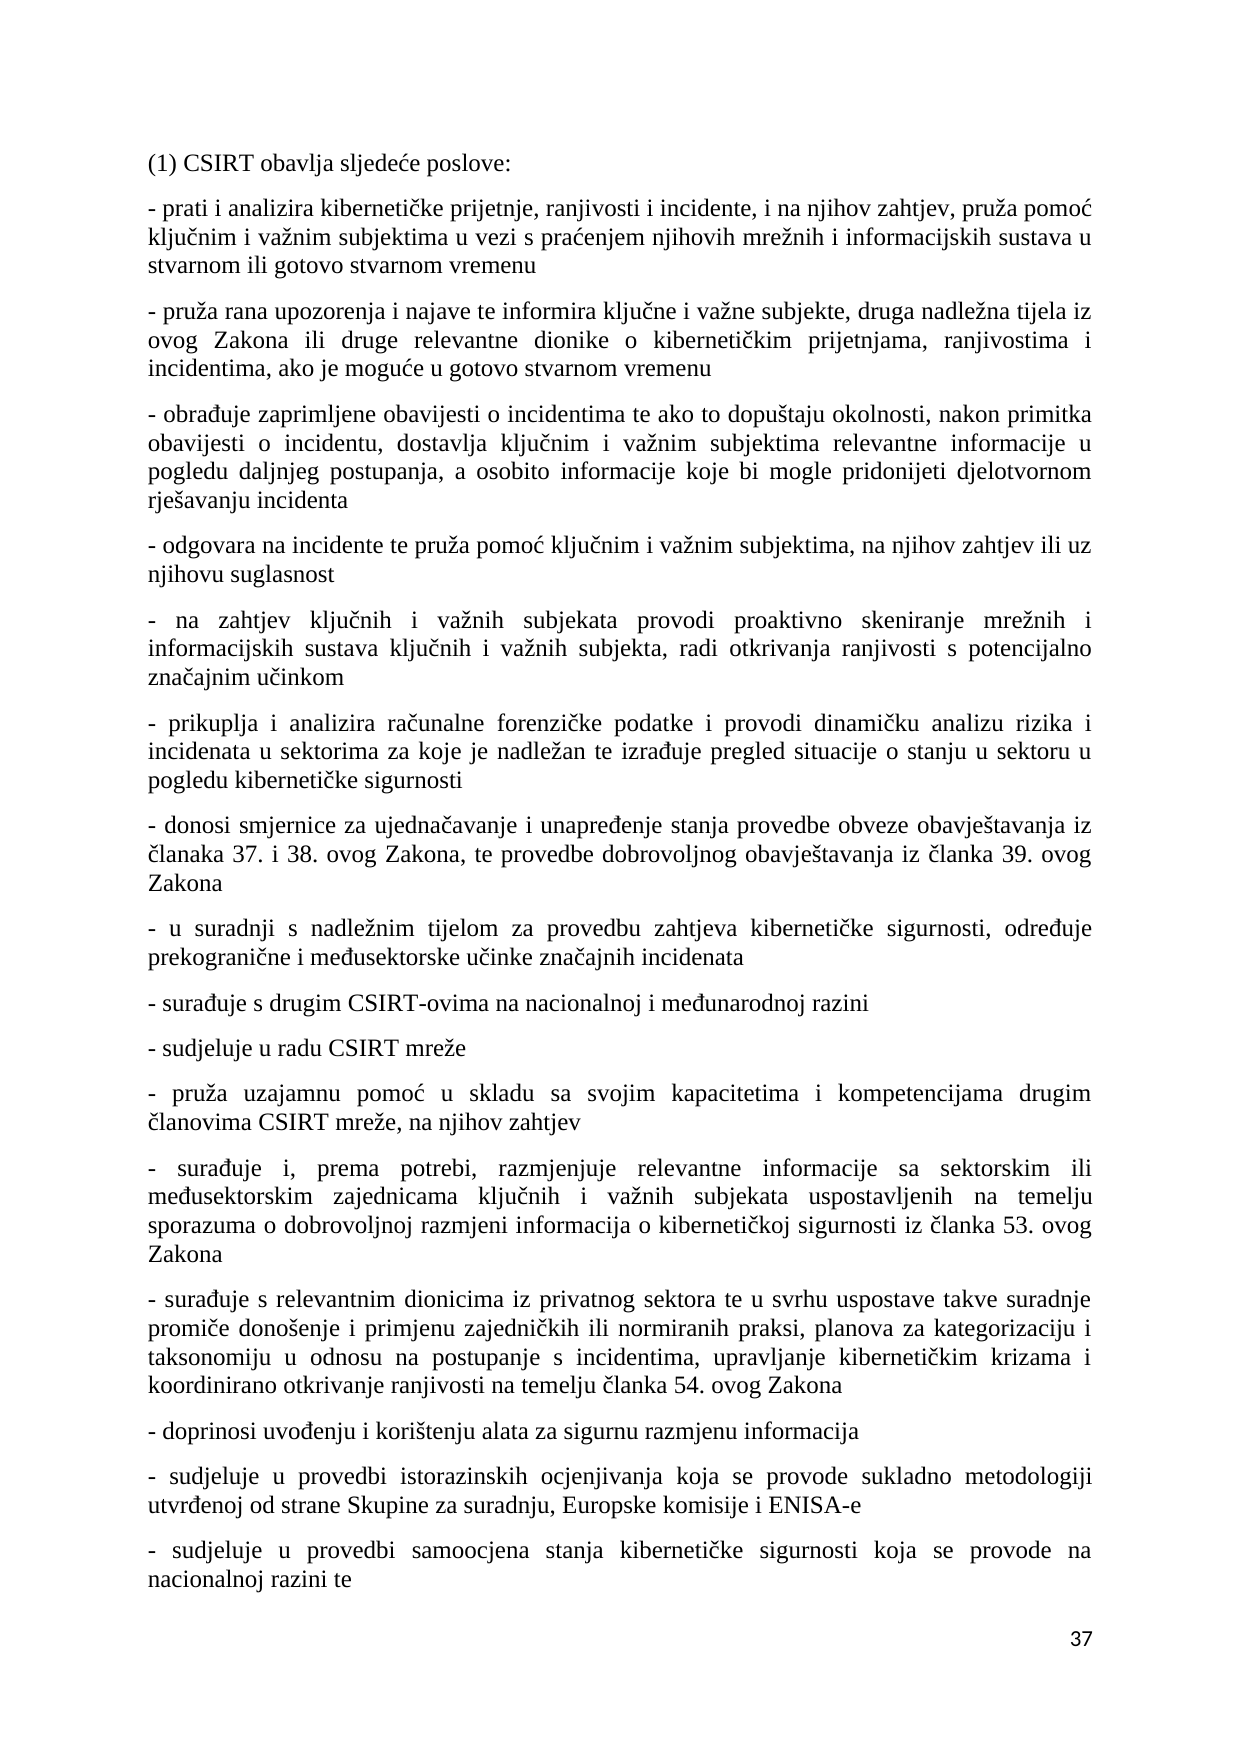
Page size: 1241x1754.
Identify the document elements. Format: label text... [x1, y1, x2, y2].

text - doprinosi uvođenju i korištenju alata za sigurnu razmjenu informacija [148, 1416, 1093, 1445]
text - na zahtjev ključnih i važnih subjekata provodi proaktivno skeniranje mrežnih i informacijskih sustava ključnih i važnih subjekta, radi otkrivanja ranjivosti s potencijalno značajnim učinkom [148, 605, 1093, 691]
text - sudjeluje u provedbi samoocjena stanja kibernetičke sigurnosti koja se provode na nacionalnoj razini te [148, 1536, 1093, 1593]
text - donosi smjernice za ujednačavanje i unapređenje stanja provedbe obveze obavještavanja iz članaka 37. i 38. ovog Zakona, te provedbe dobrovoljnog obavještavanja iz članka 39. ovog Zakona [148, 811, 1093, 897]
text - sudjeluje u provedbi istorazinskih ocjenjivanja koja se provode sukladno metodologiji utvrđenoj od strane Skupine za suradnju, Europske komisije i ENISA-e [148, 1461, 1093, 1519]
text - pruža uzajamnu pomoć u skladu sa svojim kapacitetima i kompetencijama drugim članovima CSIRT mreže, na njihov zahtjev [148, 1078, 1093, 1136]
text - sudjeluje u radu CSIRT mreže [148, 1033, 1093, 1062]
text - surađuje i, prema potrebi, razmjenjuje relevantne informacije sa sektorskim ili međusektorskim zajednicama ključnih i važnih subjekata uspostavljenih na temelju sporazuma o dobrovoljnoj razmjeni informacija o kibernetičkoj sigurnosti iz članka 53. ovog Zakona [148, 1153, 1093, 1268]
text - surađuje s relevantnim dionicima iz privatnog sektora te u svrhu uspostave takve suradnje promiče donošenje i primjenu zajedničkih ili normiranih praksi, planova za kategorizaciju i taksonomiju u odnosu na postupanje s incidentima, upravljanje kibernetičkim krizama i koordinirano otkrivanje ranjivosti na temelju članka 54. ovog Zakona [148, 1284, 1093, 1399]
text - obrađuje zaprimljene obavijesti o incidentima te ako to dopuštaju okolnosti, nakon primitka obavijesti o incidentu, dostavlja ključnim i važnim subjektima relevantne informacije u pogledu daljnjeg postupanja, a osobito informacije koje bi mogle pridonijeti djelotvornom rješavanju incidenta [148, 399, 1093, 514]
text - surađuje s drugim CSIRT-ovima na nacionalnoj i međunarodnoj razini [148, 988, 1093, 1016]
text (1) CSIRT obavlja sljedeće poslove: [148, 148, 1093, 176]
text - u suradnji s nadležnim tijelom za provedbu zahtjeva kibernetičke sigurnosti, određuje prekogranične i međusektorske učinke značajnih incidenata [148, 913, 1093, 971]
text - prati i analizira kibernetičke prijetnje, ranjivosti i incidente, i na njihov zahtjev, pruža pomoć ključnim i važnim subjektima u vezi s praćenjem njihovih mrežnih i informacijskih sustava u stvarnom ili gotovo stvarnom vremenu [148, 193, 1093, 279]
text - odgovara na incidente te pruža pomoć ključnim i važnim subjektima, na njihov zahtjev ili uz njihovu suglasnost [148, 531, 1093, 588]
text - pruža rana upozorenja i najave te informira ključne i važne subjekte, druga nadležna tijela iz ovog Zakona ili druge relevantne dionike o kibernetičkim prijetnjama, ranjivostima i incidentima, ako je moguće u gotovo stvarnom vremenu [148, 296, 1093, 382]
text - prikuplja i analizira računalne forenzičke podatke i provodi dinamičku analizu rizika i incidenata u sektorima za koje je nadležan te izrađuje pregled situacije o stanju u sektoru u pogledu kibernetičke sigurnosti [148, 708, 1093, 794]
